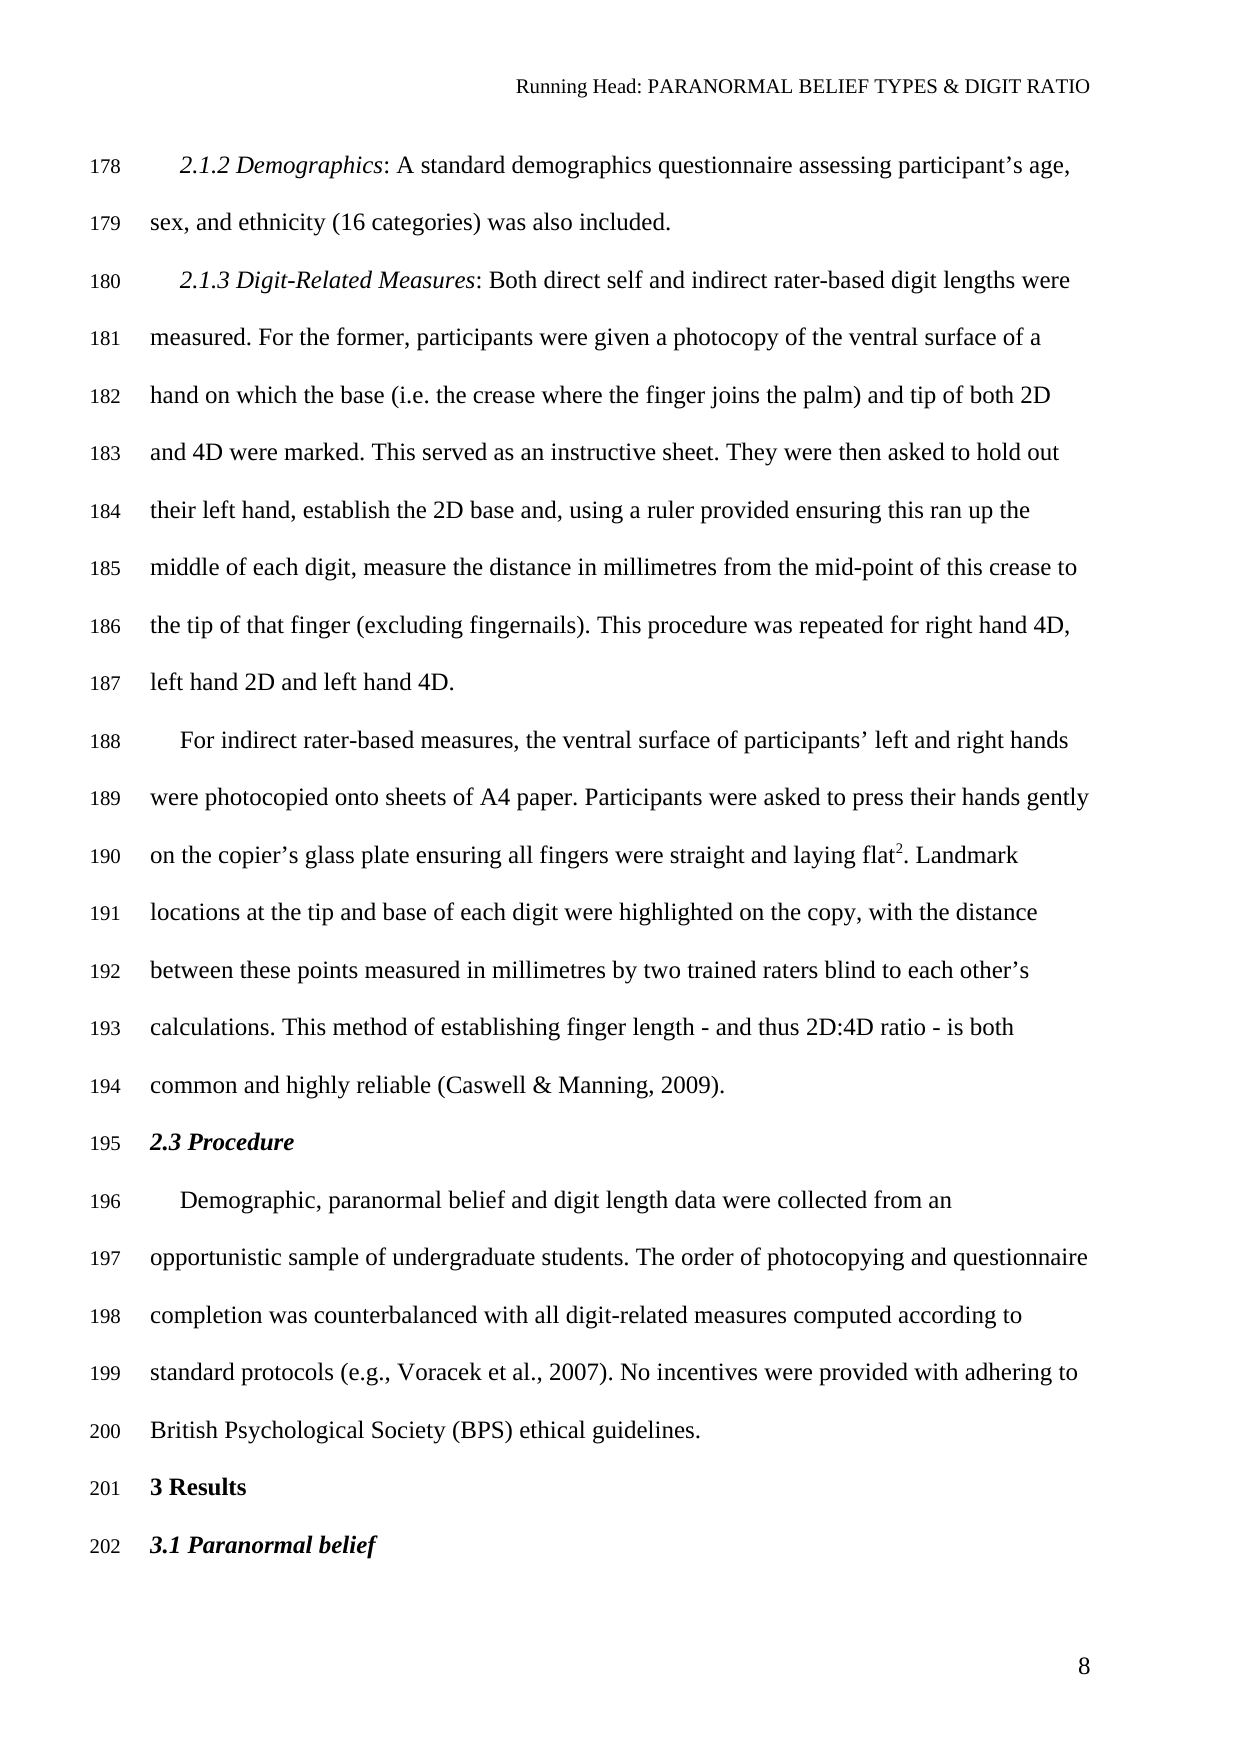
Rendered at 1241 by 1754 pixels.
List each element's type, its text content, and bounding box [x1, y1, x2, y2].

text 2.1.3 Digit-Related Measures: Both direct self and indirect rater-based digit lengths were measured. For the former, participants were given a photocopy of the ventral surface of a hand on which the base (i.e. the crease where the finger joins the palm) and tip of both 2D and 4D were marked. This served as an instructive sheet. They were then asked to hold out their left hand, establish the 2D base and, using a ruler provided ensuring this ran up the middle of each digit, measure the distance in millimetres from the mid-point of this crease to the tip of that finger (excluding fingernails). This procedure was repeated for right hand 4D, left hand 2D and left hand 4D. [150, 265, 1090, 696]
text For indirect rater-based measures, the ventral surface of participants’ left and right hands were photocopied onto sheets of A4 paper. Participants were asked to press their hands gently on the copier’s glass plate ensuring all fingers were straight and laying flat2. Landmark locations at the tip and base of each digit were highlighted on the copy, with the distance between these points measured in millimetres by two trained raters blind to each other’s calculations. This method of establishing finger length - and thus 2D:4D ratio - is both common and highly reliable (Caswell & Manning, 2009). [150, 725, 1090, 1099]
text Demographic, paranormal belief and digit length data were collected from an opportunistic sample of undergraduate students. The order of photocopying and questionnaire completion was counterbalanced with all digit-related measures computed according to standard protocols (e.g., Voracek et al., 2007). No incentives were provided with adhering to British Psychological Society (BPS) ethical guidelines. [150, 1185, 1090, 1444]
text 2.3 Procedure [150, 1127, 1090, 1156]
text 2.1.2 Demographics: A standard demographics questionnaire assessing participant’s age, sex, and ethnicity (16 categories) was also included. [150, 150, 1090, 236]
text 3.1 Paranormal belief [150, 1530, 1090, 1559]
text 3 Results [150, 1472, 1090, 1501]
